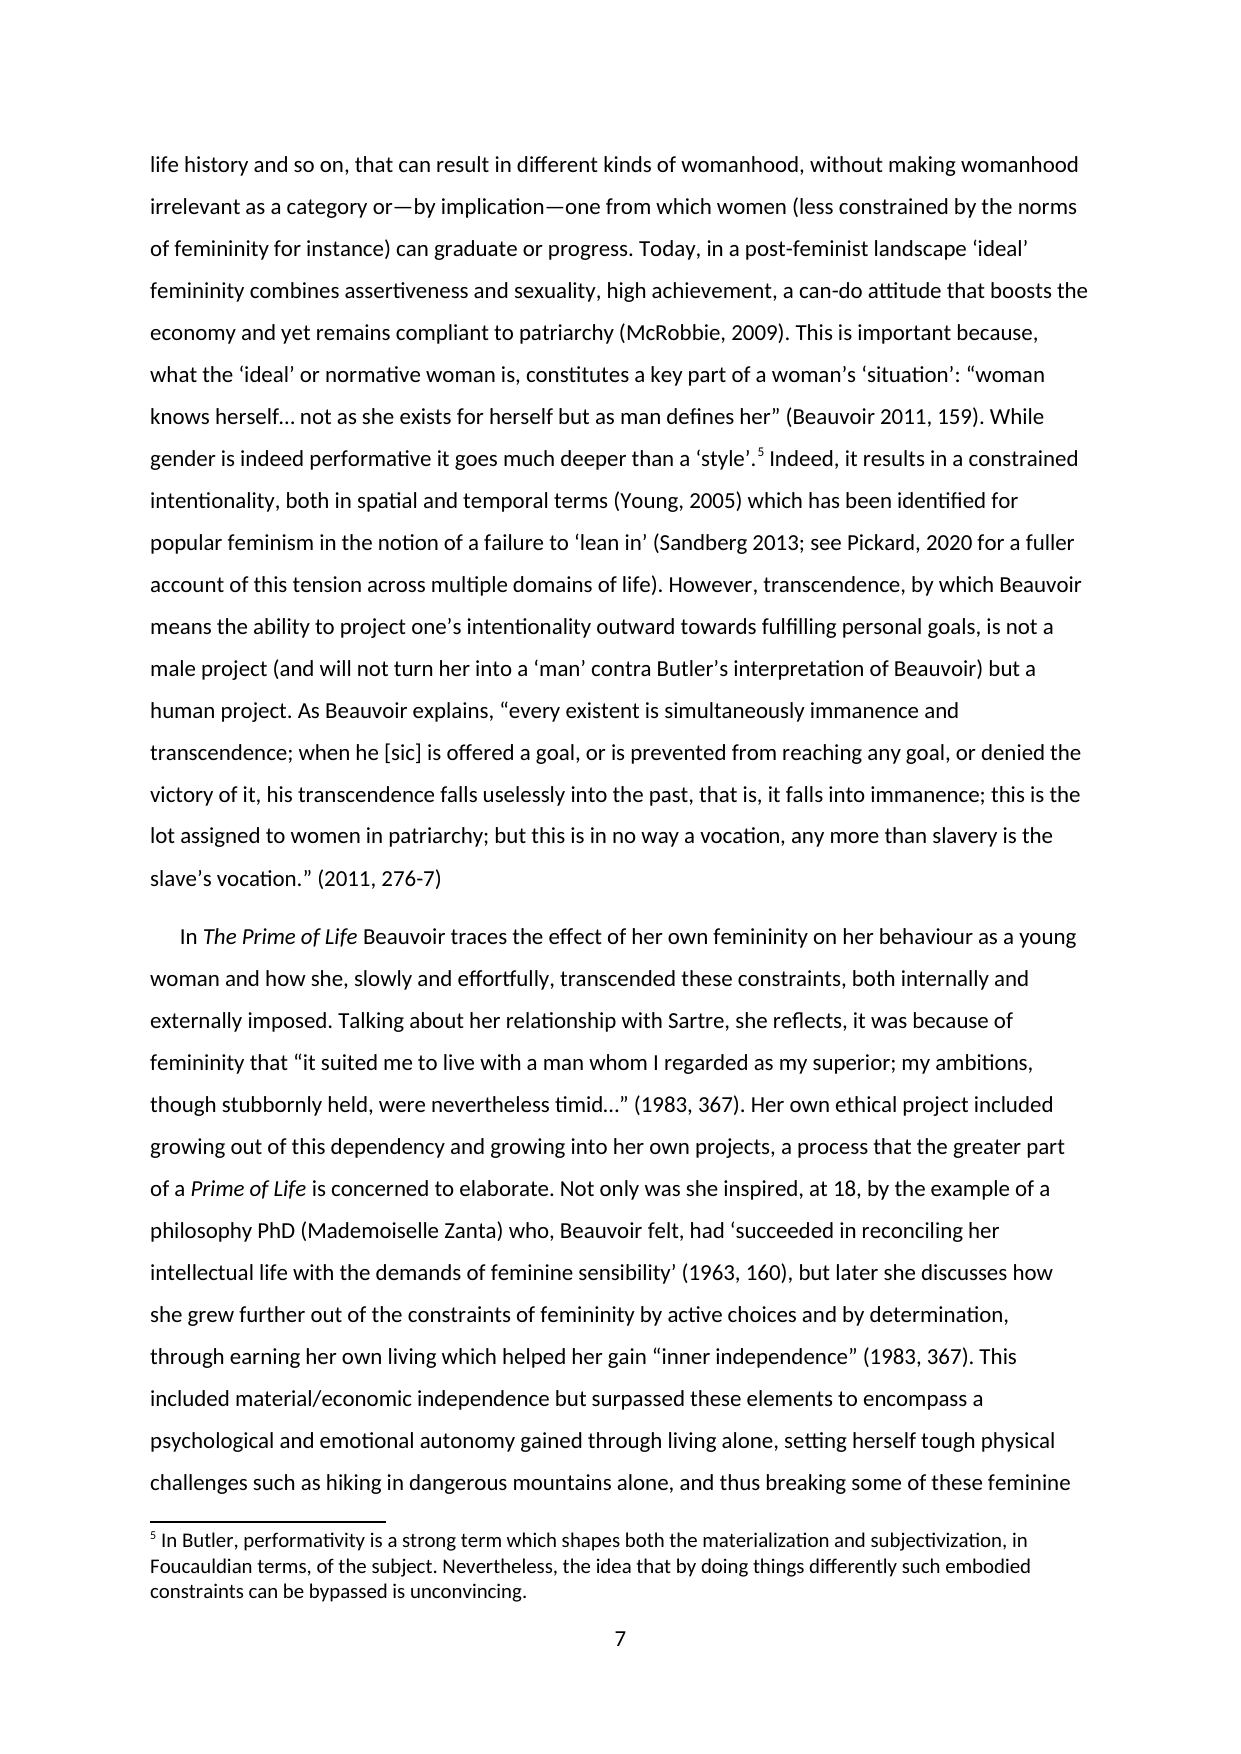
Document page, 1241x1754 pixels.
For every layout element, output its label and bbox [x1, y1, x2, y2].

text [150, 922, 1090, 1496]
text [150, 150, 1090, 892]
